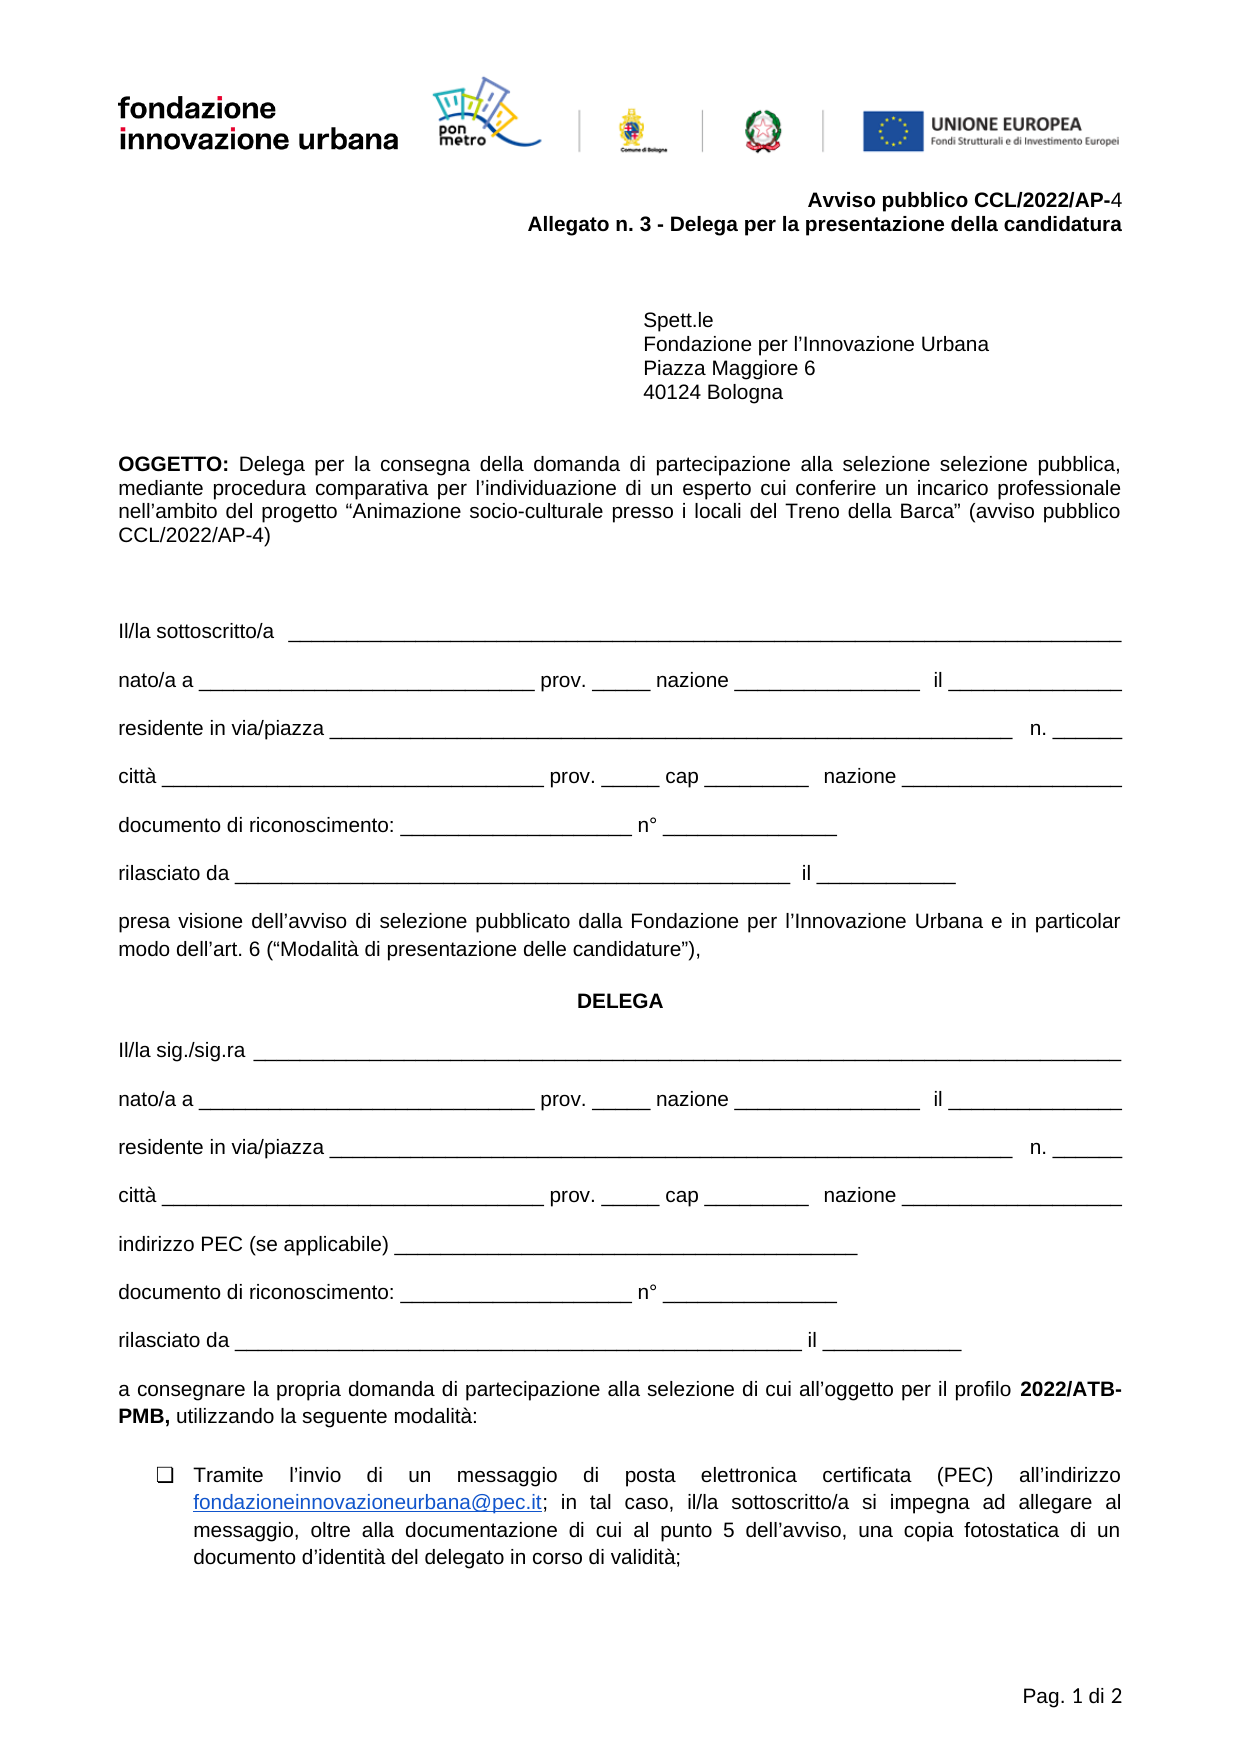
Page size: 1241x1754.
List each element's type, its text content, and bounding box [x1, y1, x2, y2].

text rilasciato da _________________________________________________ il ____________ [118, 1328, 1122, 1352]
list Tramite l’invio di un messaggio di posta elettronica certificata (PEC) all’indirizzo fondazioneinnovazioneurbana@pec.it; in tal caso, il/la sottoscritto/a si impegna ad allegare al messaggio, oltre alla documentazione di cui al punto 5 dell’avviso, una copia fotostatica di un documento d’identità del delegato in corso di validità; [156, 1463, 1122, 1569]
text a consegnare la propria domanda di partecipazione alla selezione di cui all’oggetto per il profilo 2022/ATB-PMB, utilizzando la seguente modalità: [118, 1376, 1122, 1428]
text nato/a a _____________________________ prov. _____ nazione ________________ il _______________ [118, 667, 1122, 691]
picture [429, 73, 1122, 164]
picture [118, 79, 418, 164]
text Piazza Maggiore 6 [118, 356, 1122, 379]
text nato/a a _____________________________ prov. _____ nazione ________________ il _______________ [118, 1086, 1122, 1110]
text rilasciato da ________________________________________________ il ____________ [118, 861, 1122, 885]
text Spett.le [568, 308, 1122, 332]
text città _________________________________ prov. _____ cap _________ nazione ___________________ [118, 764, 1122, 788]
text documento di riconoscimento: ____________________ n° _______________ [118, 1280, 1122, 1304]
text Il/la sottoscritto/a ________________________________________________________________________ [118, 619, 1122, 643]
text documento di riconoscimento: ____________________ n° _______________ [118, 812, 1122, 836]
text Il/la sig./sig.ra ___________________________________________________________________________ [118, 1038, 1122, 1062]
text Fondazione per l’Innovazione Urbana [118, 332, 1122, 356]
text DELEGA [118, 989, 1122, 1013]
text residente in via/piazza ___________________________________________________________ n. ______ [118, 716, 1122, 740]
text residente in via/piazza ___________________________________________________________ n. ______ [118, 1135, 1122, 1159]
text OGGETTO: Delega per la consegna della domanda di partecipazione alla selezione selezione pubblica, mediante procedura comparativa per l’individuazione di un esperto cui conferire un incarico professionale nell’ambito del progetto “Animazione socio-culturale presso i locali del Treno della Barca” (avviso pubblico CCL/2022/AP-4) [118, 451, 1122, 547]
text città _________________________________ prov. _____ cap _________ nazione ___________________ [118, 1183, 1122, 1207]
text 40124 Bologna [118, 379, 1122, 403]
text indirizzo PEC (se applicabile) ________________________________________ [118, 1231, 1122, 1255]
text presa visione dell’avviso di selezione pubblicato dalla Fondazione per l’Innovazione Urbana e in particolar modo dell’art. 6 (“Modalità di presentazione delle candidature”), [118, 909, 1122, 961]
